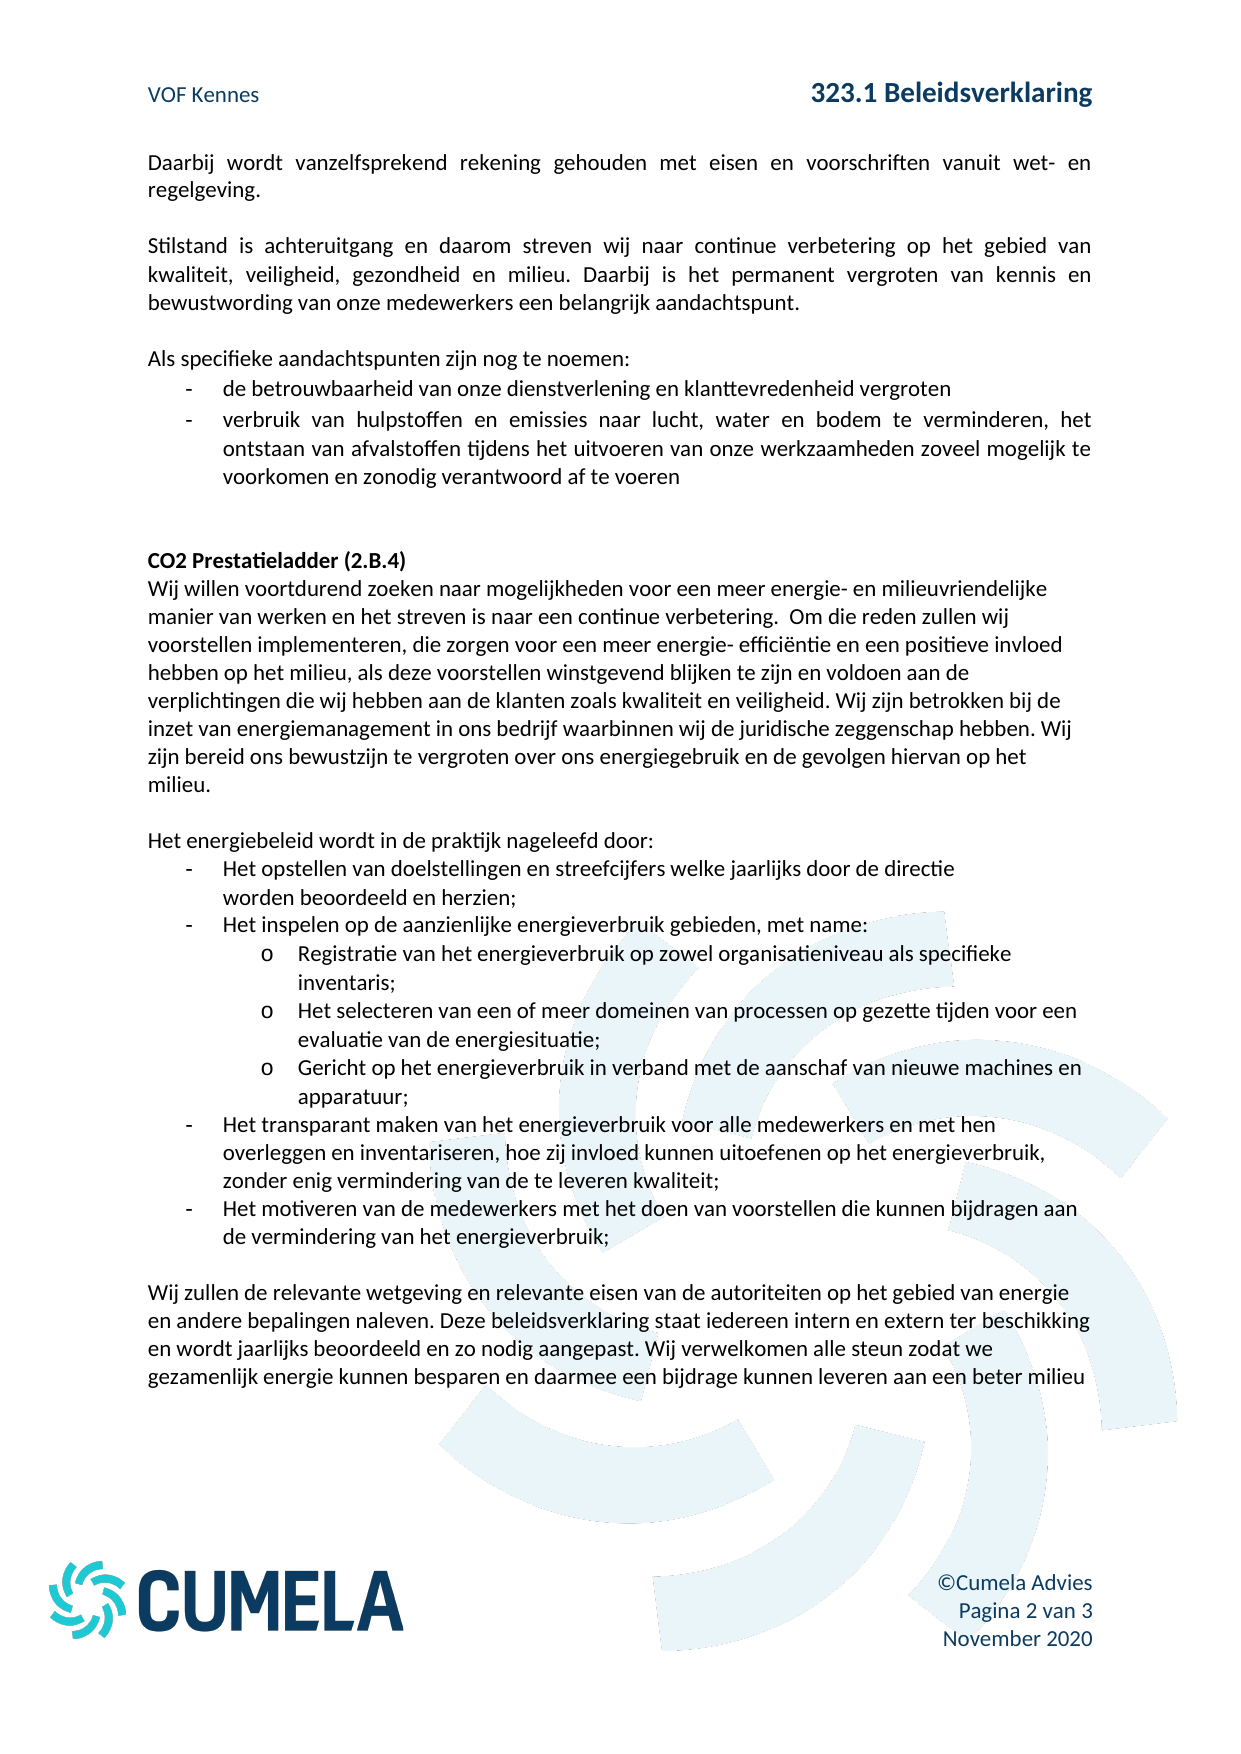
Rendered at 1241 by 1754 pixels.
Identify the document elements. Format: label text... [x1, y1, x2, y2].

list Het inspelen op de aanzienlijke energieverbruik gebieden, met name: [185, 911, 1093, 939]
text Stilstand is achteruitgang en daarom streven wij naar continue verbetering op het gebied van kwaliteit, veiligheid, gezondheid en milieu. Daarbij is het permanent vergroten van kennis en bewustwording van onze medewerkers een belangrijk aandachtspunt. [148, 232, 1093, 316]
text Als specifieke aandachtspunten zijn nog te noemen: [148, 344, 1093, 372]
text worden beoordeeld en herzien; [223, 883, 1093, 911]
list Het transparant maken van het energieverbruik voor alle medewerkers en met hen overleggen en inventariseren, hoe zij invloed kunnen uitoefenen op het energieverbruik, zonder enig vermindering van de te leveren kwaliteit; [185, 1110, 1093, 1194]
list Het opstellen van doelstellingen en streefcijfers welke jaarlijks door de directie [185, 854, 1093, 883]
list de betrouwbaarheid van onze dienstverlening en klanttevredenheid vergroten [185, 372, 1093, 403]
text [148, 148, 1093, 204]
list Het motiveren van de medewerkers met het doen van voorstellen die kunnen bijdragen aan de vermindering van het energieverbruik; [185, 1194, 1093, 1250]
list verbruik van hulpstoffen en emissies naar lucht, water en bodem te verminderen, het ontstaan van afvalstoffen tijdens het uitvoeren van onze werkzaamheden zoveel mogelijk te voorkomen en zonodig verantwoord af te voeren [185, 403, 1093, 490]
list Het selecteren van een of meer domeinen van processen op gezette tijden voor een evaluatie van de energiesituatie; [260, 996, 1093, 1053]
picture [49, 868, 1178, 1651]
text Wij willen voortdurend zoeken naar mogelijkheden voor een meer energie- en milieuvriendelijke manier van werken en het streven is naar een continue verbetering. Om die reden zullen wij voorstellen implementeren, die zorgen voor een meer energie- efficiëntie en een positieve invloed hebben op het milieu, als deze voorstellen winstgevend blijken te zijn en voldoen aan de verplichtingen die wij hebben aan de klanten zoals kwaliteit en veiligheid. Wij zijn betrokken bij de inzet van energiemanagement in ons bedrijf waarbinnen wij de juridische zeggenschap hebben. Wij zijn bereid ons bewustzijn te vergroten over ons energiegebruik en de gevolgen hiervan op het milieu. [148, 574, 1093, 798]
text Het energiebeleid wordt in de praktijk nageleefd door: [148, 827, 1093, 854]
text Wij zullen de relevante wetgeving en relevante eisen van de autoriteiten op het gebied van energie en andere bepalingen naleven. Deze beleidsverklaring staat iedereen intern en extern ter beschikking en wordt jaarlijks beoordeeld en zo nodig aangepast. Wij verwelkomen alle steun zodat we gezamenlijk energie kunnen besparen en daarmee een bijdrage kunnen leveren aan een beter milieu [148, 1278, 1093, 1390]
text CO2 Prestatieladder (2.B.4) [148, 546, 1093, 574]
list Registratie van het energieverbruik op zowel organisatieniveau als specifieke inventaris; [260, 939, 1093, 996]
list Gericht op het energieverbruik in verband met de aanschaf van nieuwe machines en apparatuur; [260, 1053, 1093, 1110]
